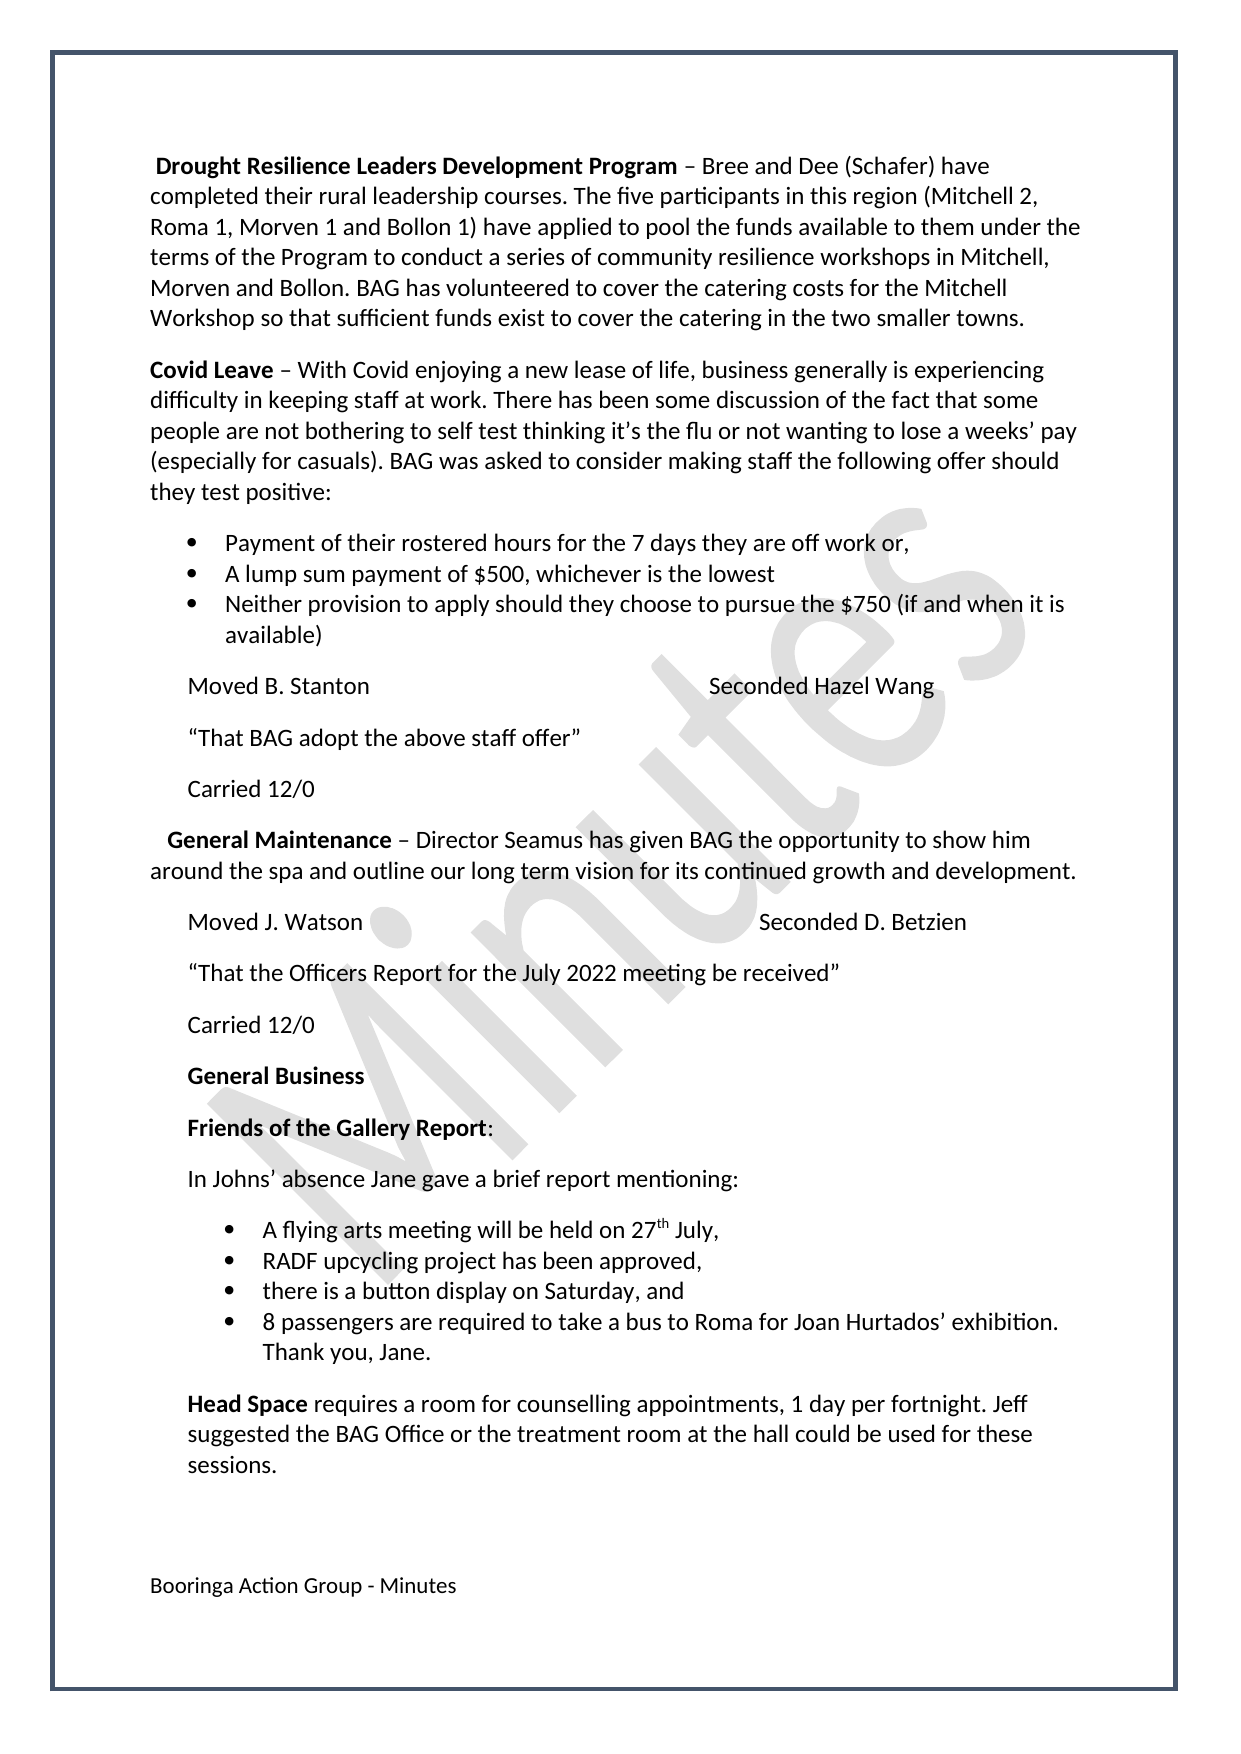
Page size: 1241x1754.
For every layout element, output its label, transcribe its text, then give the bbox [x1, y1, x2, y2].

text Moved J. Watson Seconded D. Betzien [187, 906, 1090, 937]
text General Business [187, 1060, 1090, 1091]
text Carried 12/0 [187, 773, 1090, 803]
text Friends of the Gallery Report: [187, 1112, 1090, 1142]
text “That BAG adopt the above staff offer” [187, 722, 1090, 752]
text Carried 12/0 [187, 1009, 1090, 1039]
text Head Space requires a room for counselling appointments, 1 day per fortnight. Jeff suggested the BAG Office or the treatment room at the hall could be used for these sessions. [187, 1388, 1090, 1479]
text Drought Resilience Leaders Development Program – Bree and Dee (Schafer) have completed their rural leadership courses. The five participants in this region (Mitchell 2, Roma 1, Morven 1 and Bollon 1) have applied to pool the funds available to them under the terms of the Program to conduct a series of community resilience workshops in Mitchell, Morven and Bollon. BAG has volunteered to cover the catering costs for the Mitchell Workshop so that sufficient funds exist to cover the catering in the two smaller towns. [150, 150, 1090, 333]
list A lump sum payment of $500, whichever is the lowest [187, 558, 1090, 588]
text In Johns’ absence Jane gave a brief report mentioning: [187, 1163, 1090, 1193]
text “That the Officers Report for the July 2022 meeting be received” [187, 958, 1090, 988]
list Payment of their rostered hours for the 7 days they are off work or, [187, 527, 1090, 558]
text Moved B. Stanton Seconded Hazel Wang [187, 670, 1090, 701]
list A flying arts meeting will be held on 27th July, [225, 1214, 1090, 1245]
list RADF upcycling project has been approved, [225, 1245, 1090, 1275]
list there is a button display on Saturday, and [225, 1275, 1090, 1306]
text General Maintenance – Director Seamus has given BAG the opportunity to show him around the spa and outline our long term vision for its continued growth and development. [150, 824, 1090, 885]
list Neither provision to apply should they choose to pursue the $750 (if and when it is available) [187, 588, 1090, 649]
list 8 passengers are required to take a bus to Roma for Joan Hurtados’ exhibition. Thank you, Jane. [225, 1306, 1090, 1367]
text Covid Leave – With Covid enjoying a new lease of life, business generally is experiencing difficulty in keeping staff at work. There has been some discussion of the fact that some people are not bothering to self test thinking it’s the flu or not wanting to lose a weeks’ pay (especially for casuals). BAG was asked to consider making staff the following offer should they test positive: [150, 354, 1090, 507]
